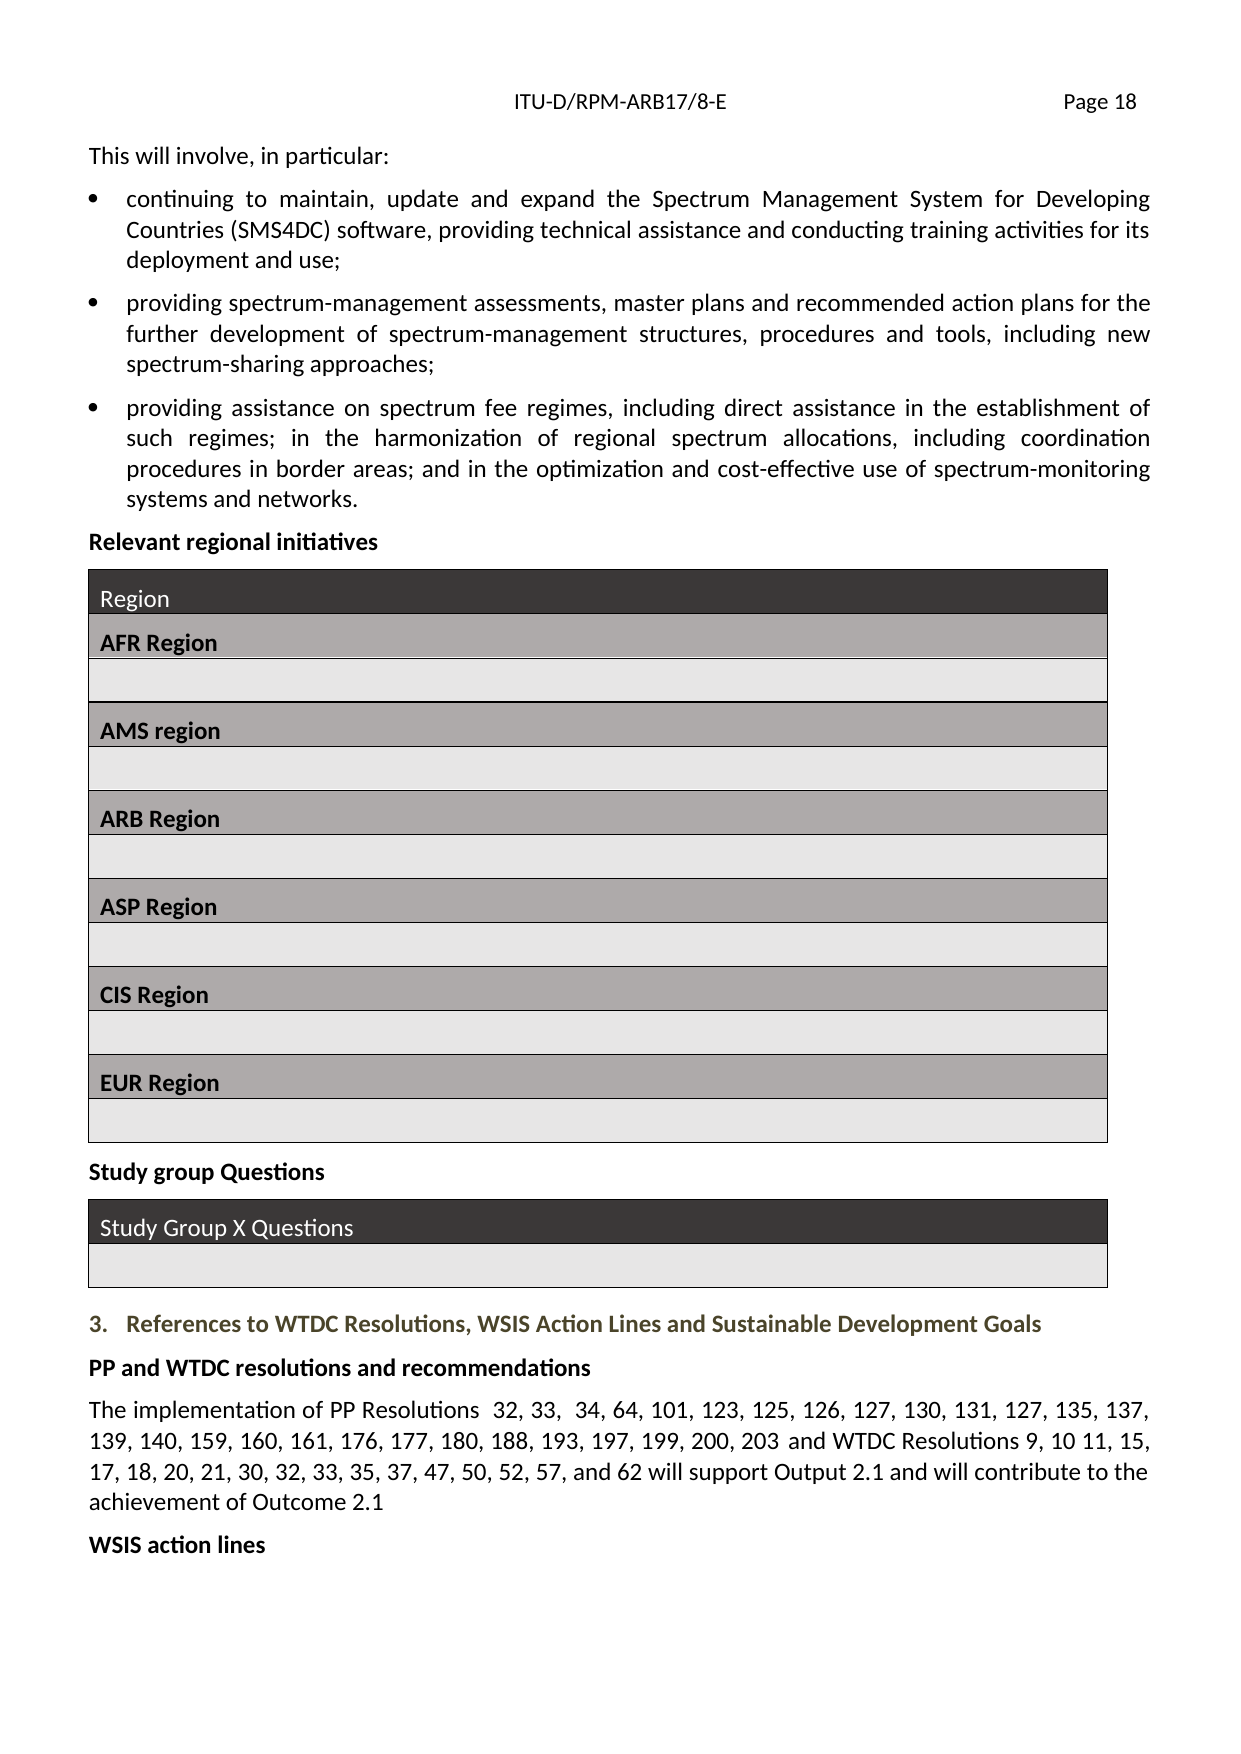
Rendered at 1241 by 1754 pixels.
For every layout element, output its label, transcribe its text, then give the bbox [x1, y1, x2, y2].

text The implementation of PP Resolutions 32, 33, 34, 64, 101, 123, 125, 126, 127, 130, 131, 127, 135, 137, 139, 140, 159, 160, 161, 176, 177, 180, 188, 193, 197, 199, 200, 203 and WTDC Resolutions 9, 10 11, 15, 17, 18, 20, 21, 30, 32, 33, 35, 37, 47, 50, 52, 57, and 62 will support Output 2.1 and will contribute to the achievement of Outcome 2.1 [89, 1395, 1152, 1517]
table_cell AFR Region [89, 614, 1107, 657]
table_cell EUR Region [89, 1055, 1107, 1098]
table_cell CIS Region [89, 967, 1107, 1010]
table_cell ARB Region [89, 791, 1107, 834]
text PP and WTDC resolutions and recommendations [89, 1352, 1152, 1382]
table_cell ASP Region [89, 879, 1107, 922]
text This will involve, in particular: [89, 141, 1152, 171]
text Relevant regional initiatives [89, 526, 1152, 557]
table_cell AMS region [89, 703, 1107, 746]
list providing assistance on spectrum fee regimes, including direct assistance in the establishment of such regimes; in the harmonization of regional spectrum allocations, including coordination procedures in border areas; and in the optimization and cost-effective use of spectrum-monitoring systems and networks. [89, 392, 1152, 514]
table_cell [89, 923, 1107, 966]
table_header Region [89, 570, 1107, 613]
table_cell [89, 1244, 1107, 1287]
table_header Study Group X Questions [89, 1200, 1107, 1243]
table_cell [89, 659, 1107, 701]
table_cell [89, 1099, 1107, 1142]
list continuing to maintain, update and expand the Spectrum Management System for Developing Countries (SMS4DC) software, providing technical assistance and conducting training activities for its deployment and use; [89, 183, 1152, 275]
table_cell [89, 747, 1107, 789]
subtitle References to WTDC Resolutions, WSIS Action Lines and Sustainable Development Goals [89, 1309, 1152, 1339]
list providing spectrum-management assessments, master plans and recommended action plans for the further development of spectrum-management structures, procedures and tools, including new spectrum-sharing approaches; [89, 288, 1152, 379]
table_cell [89, 835, 1107, 878]
table_cell [89, 1011, 1107, 1054]
text Study group Questions [89, 1156, 1152, 1186]
text WSIS action lines [89, 1529, 1152, 1560]
